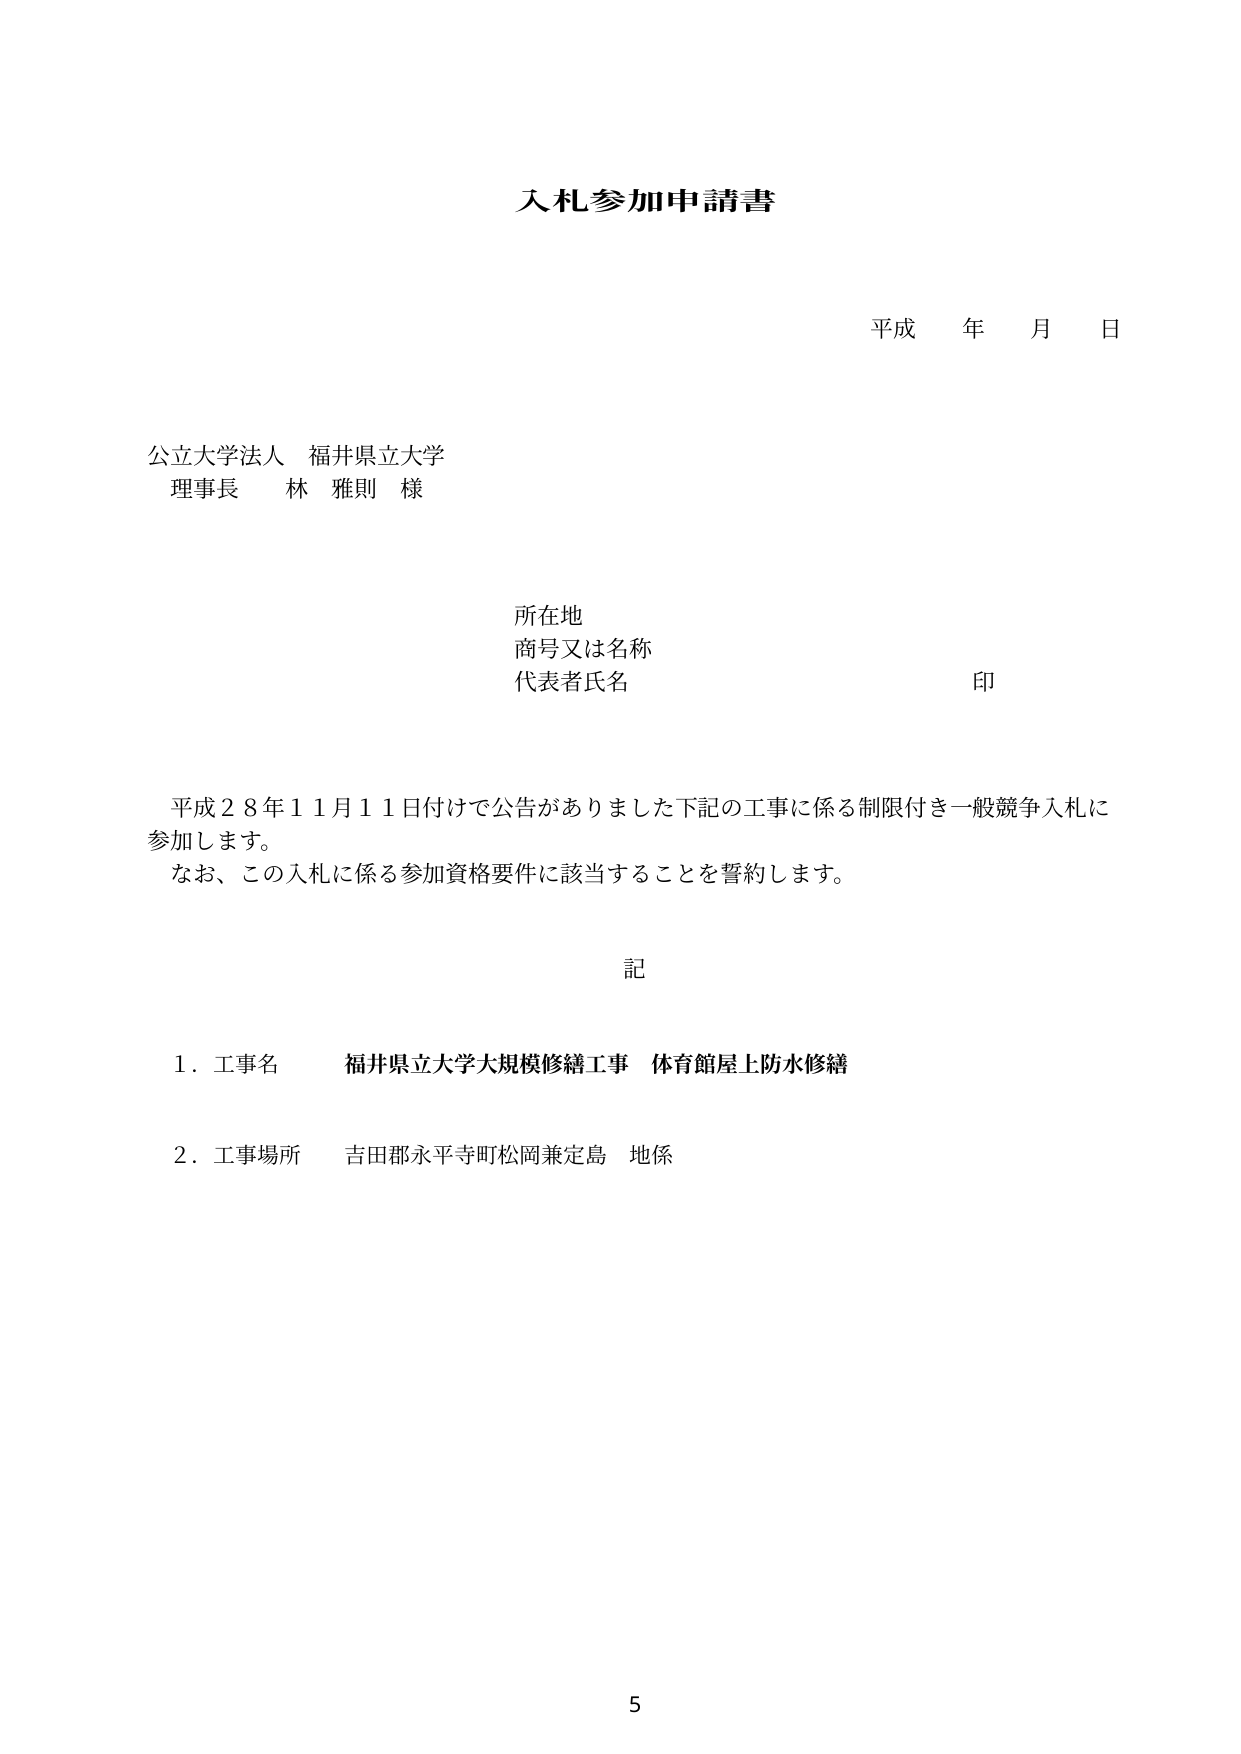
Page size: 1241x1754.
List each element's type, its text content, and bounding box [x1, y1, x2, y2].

text 公立大学法人 福井県立大学 [148, 438, 1122, 471]
text 平成２８年１１月１１日付けで公告がありました下記の工事に係る制限付き一般競争入札に [148, 790, 1122, 823]
text 所在地 [148, 598, 1122, 631]
text 商号又は名称 [148, 631, 1122, 663]
text 参加します。 [148, 823, 1122, 856]
text 平成 年 月 日 [148, 311, 1122, 344]
text 入札参加申請書 [169, 182, 1122, 218]
text 理事長 林 雅則 様 [148, 471, 1122, 504]
text ２．工事場所 吉田郡永平寺町松岡兼定島 地係 [148, 1138, 1122, 1169]
text なお、この入札に係る参加資格要件に該当することを誓約します。 [148, 856, 1122, 889]
text 記 [148, 951, 1122, 984]
text １．工事名 福井県立大学大規模修繕工事 体育館屋上防水修繕 [148, 1047, 1122, 1078]
text 代表者氏名 印 [148, 663, 1122, 696]
